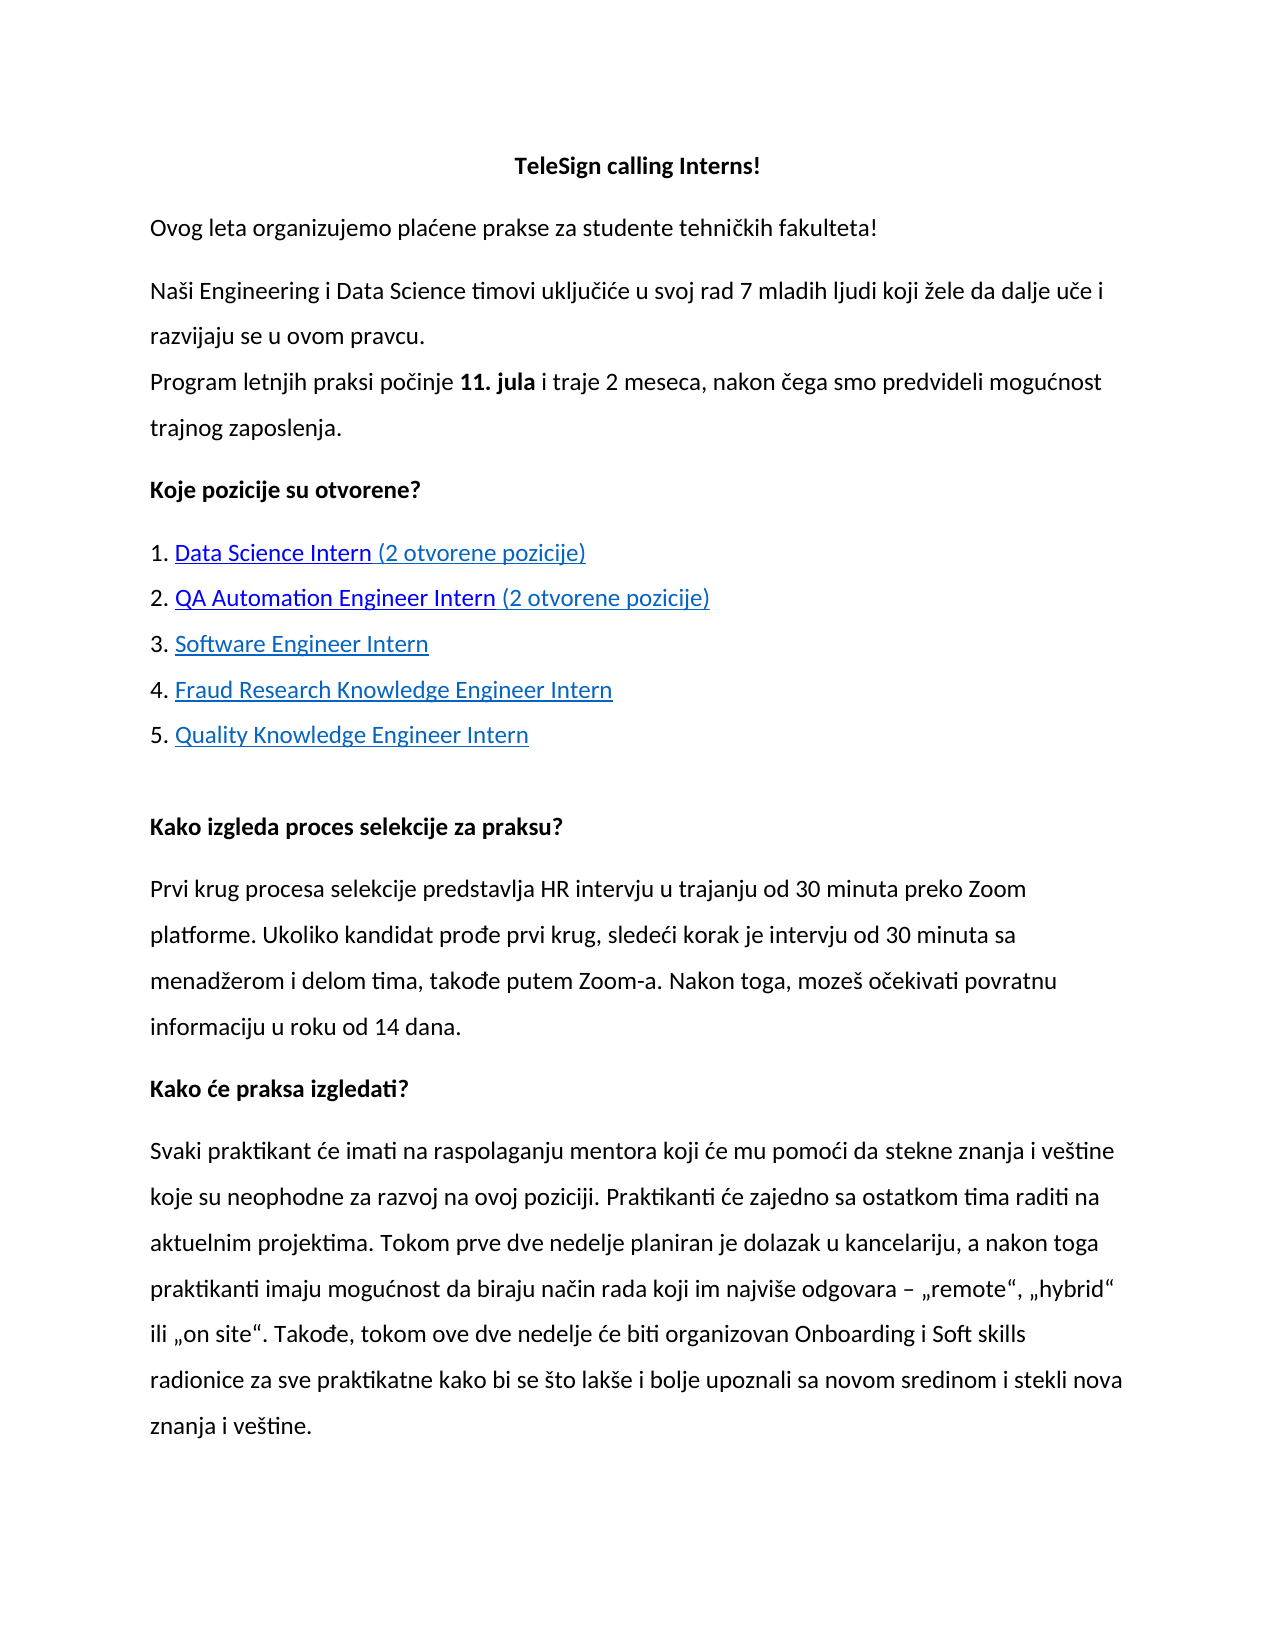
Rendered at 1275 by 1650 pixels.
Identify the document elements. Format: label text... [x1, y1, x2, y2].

text TeleSign calling Interns! [150, 150, 1125, 181]
text 4. Fraud Research Knowledge Engineer Intern [150, 674, 1125, 704]
text Kako izgleda proces selekcije za praksu? [150, 811, 1125, 842]
text Ovog leta organizujemo plaćene prakse za studente tehničkih fakulteta! [150, 212, 1125, 243]
text Prvi krug procesa selekcije predstavlja HR intervju u trajanju od 30 minuta preko Zoom platforme. Ukoliko kandidat prođe prvi krug, sledeći korak je intervju od 30 minuta sa menadžerom i delom tima, takođe putem Zoom-a. Nakon toga, mozeš očekivati povratnu informaciju u roku od 14 dana. [150, 873, 1125, 1041]
text Kako će praksa izgledati? [150, 1073, 1125, 1104]
text 1. Data Science Intern (2 otvorene pozicije) [150, 537, 1125, 567]
text Svaki praktikant će imati na raspolaganju mentora koji će mu pomoći da stekne znanja i veštine koje su neophodne za razvoj na ovoj poziciji. Praktikanti će zajedno sa ostatkom tima raditi na aktuelnim projektima. Tokom prve dve nedelje planiran je dolazak u kancelariju, a nakon toga praktikanti imaju mogućnost da biraju način rada koji im najviše odgovara – „remote“, „hybrid“ ili „on site“. Takođe, tokom ove dve nedelje će biti organizovan Onboarding i Soft skills radionice za sve praktikatne kako bi se što lakše i bolje upoznali sa novom sredinom i stekli nova znanja i veštine. [150, 1136, 1125, 1440]
text Naši Engineering i Data Science timovi uključiće u svoj rad 7 mladih ljudi koji žele da dalje uče i razvijaju se u ovom pravcu. Program letnjih praksi počinje 11. jula i traje 2 meseca, nakon čega smo predvideli mogućnost trajnog zaposlenja. [150, 275, 1125, 442]
text 5. Quality Knowledge Engineer Intern [150, 720, 1125, 750]
text 2. QA Automation Engineer Intern (2 otvorene pozicije) [150, 582, 1125, 613]
text 3. Software Engineer Intern [150, 628, 1125, 659]
text Koje pozicije su otvorene? [150, 474, 1125, 505]
